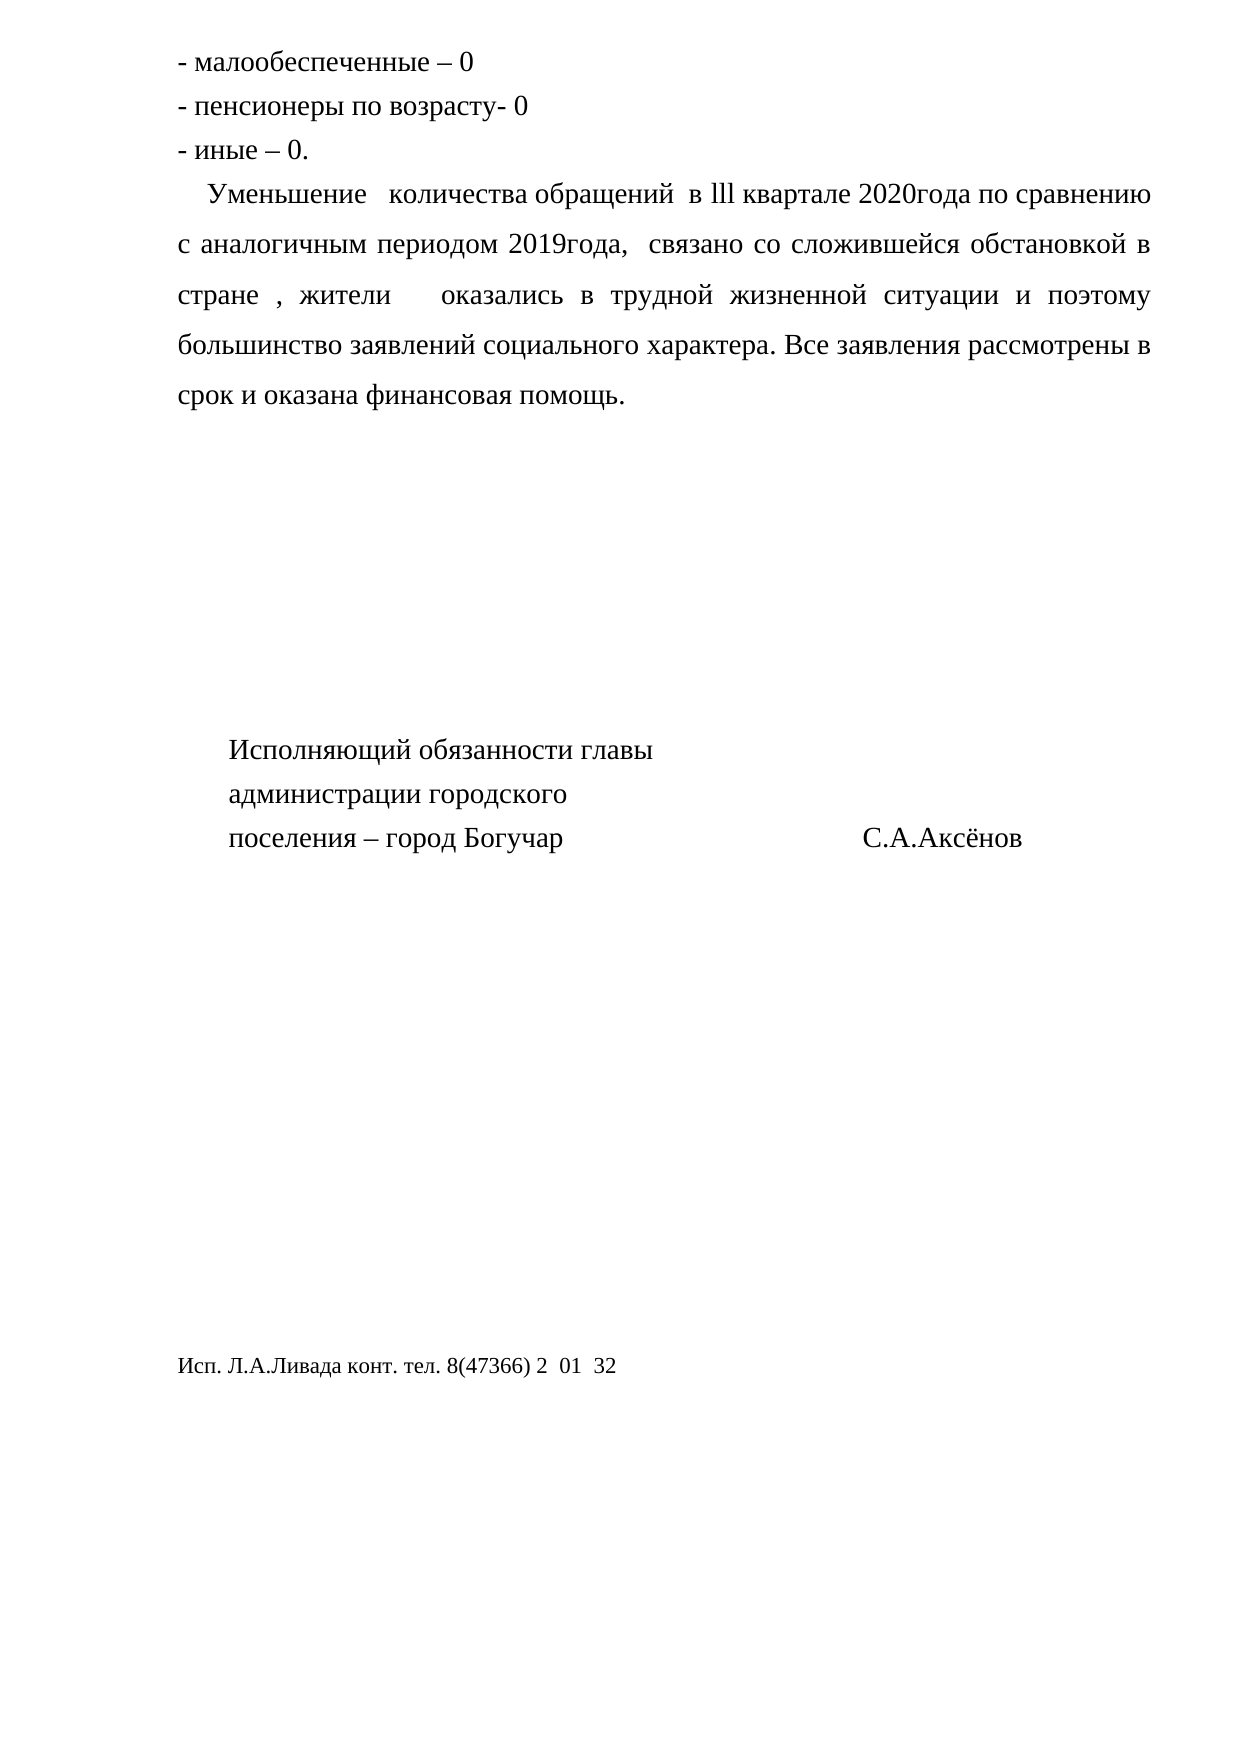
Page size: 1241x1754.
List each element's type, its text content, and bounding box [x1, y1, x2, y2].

text Исп. Л.А.Ливада конт. тел. 8(47366) 2 01 32 [177, 1352, 1152, 1378]
text - иные – 0. [177, 132, 1152, 166]
text Исполняющий обязанности главы [177, 732, 1152, 766]
text администрации городского [177, 776, 1152, 810]
text Уменьшение количества обращений в lll квартале 2020года по сравнению с аналогичным периодом 2019года, связано со сложившейся обстановкой в стране , жители оказались в трудной жизненной ситуации и поэтому большинство заявлений социального характера. Все заявления рассмотрены в срок и оказана финансовая помощь. [177, 176, 1152, 411]
text поселения – город Богучар С.А.Аксёнов [177, 820, 1152, 854]
text - малообеспеченные – 0 [177, 44, 1152, 78]
text - пенсионеры по возрасту- 0 [177, 88, 1152, 122]
